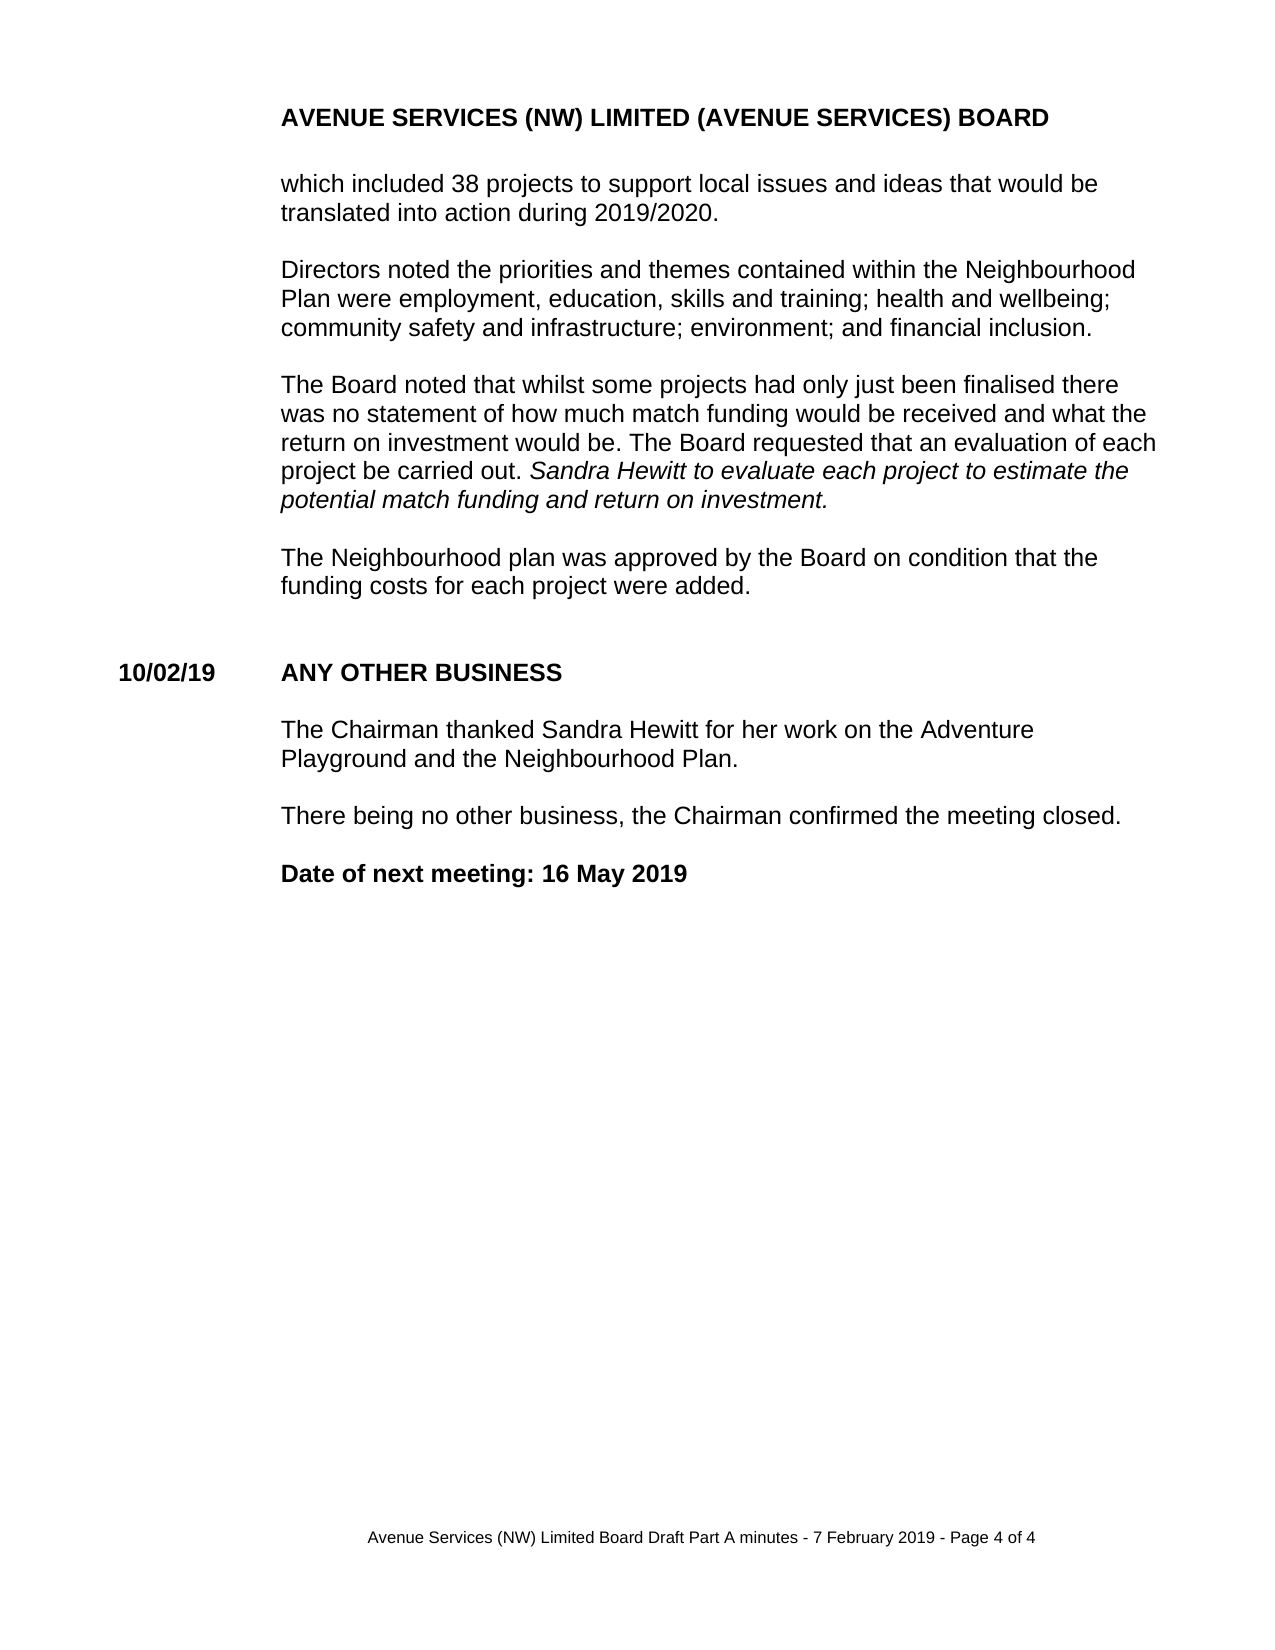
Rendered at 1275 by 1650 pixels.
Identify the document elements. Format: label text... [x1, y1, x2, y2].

text Directors noted the priorities and themes contained within the Neighbourhood Plan were employment, education, skills and training; health and wellbeing; community safety and infrastructure; environment; and financial inclusion. [281, 255, 1167, 341]
list The Board noted that whilst some projects had only just been finalised there was no statement of how much match funding would be received and what the return on investment would be. The Board requested that an evaluation of each project be carried out. Sandra Hewitt to evaluate each project to estimate the potential match funding and return on investment. [281, 370, 1167, 543]
list 10/02/19 ANY OTHER BUSINESS [118, 658, 1167, 686]
list The Neighbourhood plan was approved by the Board on condition that the funding costs for each project were added. [281, 543, 1167, 629]
text The Chairman thanked Sandra Hewitt for her work on the Adventure Playground and the Neighbourhood Plan. [281, 715, 1167, 773]
text There being no other business, the Chairman confirmed the meeting closed. [281, 801, 1167, 859]
text Date of next meeting: 16 May 2019 [281, 859, 1167, 888]
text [281, 169, 1167, 226]
